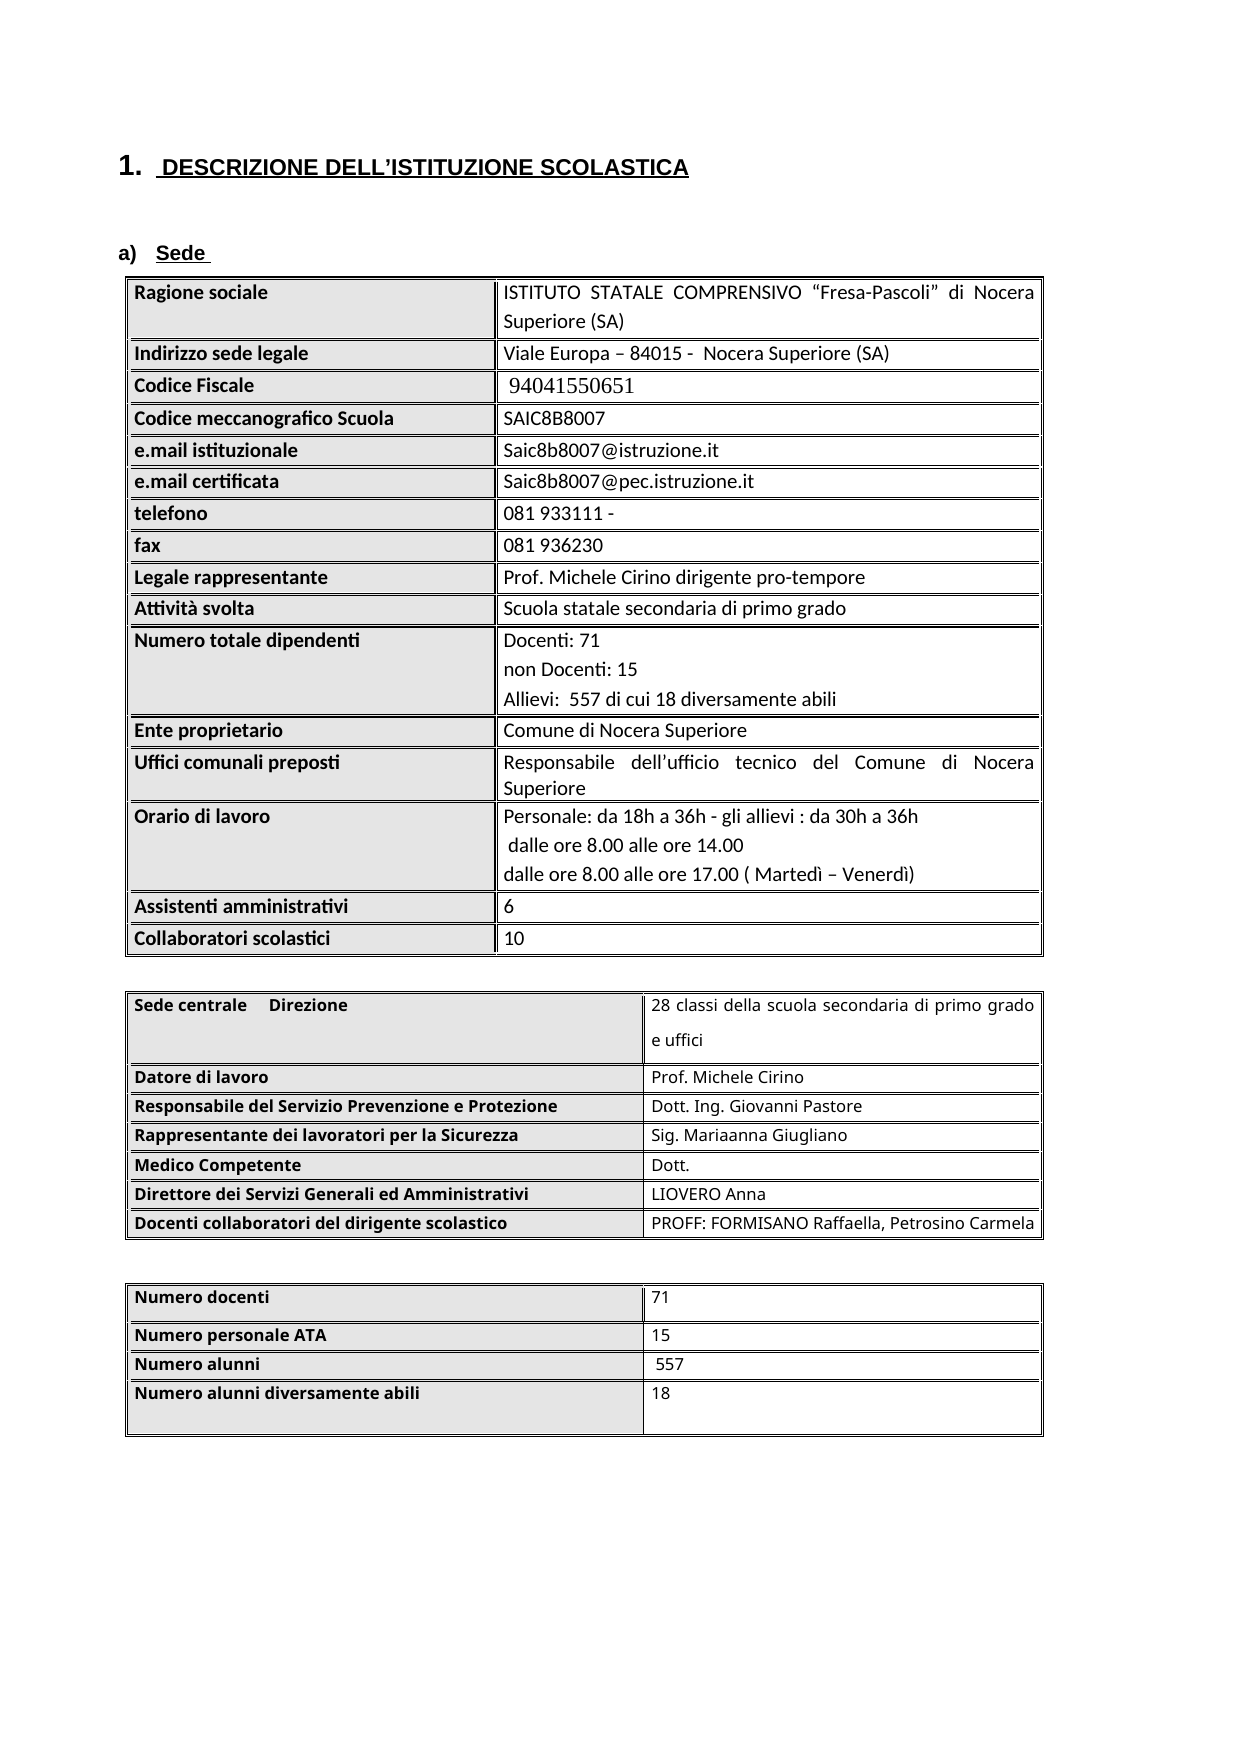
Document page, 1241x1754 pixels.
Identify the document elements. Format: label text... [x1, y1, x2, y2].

table_cell telefono [127, 497, 496, 529]
table_header 28 classi della scuola secondaria di primo grado e uffici [644, 994, 1041, 1063]
table_cell PROFF: FORMISANO Raffaella, Petrosino Carmela [644, 1208, 1042, 1237]
table_cell Saic8b8007@istruzione.it [498, 434, 1041, 465]
table_header 71 [644, 1286, 1041, 1321]
table_cell 10 [496, 922, 1042, 954]
table_cell Numero totale dipendenti [127, 624, 496, 714]
table_cell e.mail istituzionale [128, 434, 495, 465]
table_header Numero docenti [127, 1284, 644, 1321]
table_cell Personale: da 18h a 36h - gli allievi : da 30h a 36h dalle ore 8.00 alle ore 14.00 dalle ore 8.00 alle ore 17.00 ( Martedì – Venerdì) [496, 800, 1042, 890]
table_cell Numero alunni diversamente abili [127, 1379, 643, 1433]
table_cell LIOVERO Anna [644, 1179, 1042, 1208]
table_cell SAIC8B8007 [498, 402, 1041, 434]
table_cell Scuola statale secondaria di primo grado [498, 593, 1041, 624]
table_cell Responsabile dell’ufficio tecnico del Comune di Nocera Superiore [496, 746, 1042, 800]
table_cell Prof. Michele Cirino [644, 1063, 1042, 1092]
table_header Sede centrale Direzione [127, 992, 644, 1063]
table_header Ragione sociale [128, 280, 496, 337]
table_cell fax [127, 529, 496, 561]
table_cell Sig. Mariaanna Giugliano [644, 1121, 1042, 1150]
table_cell Medico Competente [127, 1150, 643, 1179]
table_cell Codice meccanografico Scuola [128, 402, 495, 434]
table_cell Indirizzo sede legale [128, 338, 495, 369]
table_cell Codice Fiscale [127, 369, 496, 402]
table_cell Uffici comunali preposti [127, 746, 496, 800]
table_cell 6 [496, 890, 1042, 922]
table_cell Datore di lavoro [127, 1063, 643, 1092]
table_cell Docenti collaboratori del dirigente scolastico [127, 1208, 643, 1237]
table_header ISTITUTO STATALE COMPRENSIVO “Fresa-Pascoli” di Nocera Superiore (SA) [496, 280, 1041, 337]
table_cell Legale rappresentante [128, 561, 495, 592]
table_cell Assistenti amministrativi [127, 890, 496, 922]
table_cell Ente proprietario [127, 714, 496, 746]
table_cell Responsabile del Servizio Prevenzione e Protezione [128, 1092, 643, 1121]
table_cell Prof. Michele Cirino dirigente pro-tempore [498, 561, 1041, 592]
table_cell 557 [644, 1350, 1041, 1379]
text Sede [118, 241, 1122, 264]
table_cell 15 [644, 1321, 1041, 1350]
table_cell Docenti: 71 non Docenti: 15 Allievi: 557 di cui 18 diversamente abili [496, 624, 1042, 714]
table_cell Numero personale ATA [128, 1321, 643, 1350]
table_cell Direttore dei Servizi Generali ed Amministrativi [127, 1179, 643, 1208]
table_cell 18 [644, 1379, 1042, 1433]
table_cell Comune di Nocera Superiore [496, 714, 1042, 746]
table_cell 081 936230 [496, 529, 1042, 561]
table_cell Dott. [644, 1150, 1042, 1179]
table_cell Rappresentante dei lavoratori per la Sicurezza [127, 1121, 643, 1150]
table_cell Numero alunni [128, 1350, 643, 1379]
list DESCRIZIONE DELL’ISTITUZIONE SCOLASTICA [118, 148, 1122, 181]
table_cell Viale Europa – 84015 - Nocera Superiore (SA) [498, 338, 1041, 369]
table_cell Orario di lavoro [127, 800, 496, 890]
table_cell 94041550651 [496, 369, 1042, 402]
table_cell Collaboratori scolastici [127, 922, 496, 954]
table_cell e.mail certificata [127, 465, 496, 497]
table_cell Saic8b8007@pec.istruzione.it [496, 465, 1042, 497]
table_cell Attività svolta [128, 593, 495, 624]
table_cell 081 933111 - [496, 497, 1042, 529]
table_cell Dott. Ing. Giovanni Pastore [644, 1092, 1041, 1121]
